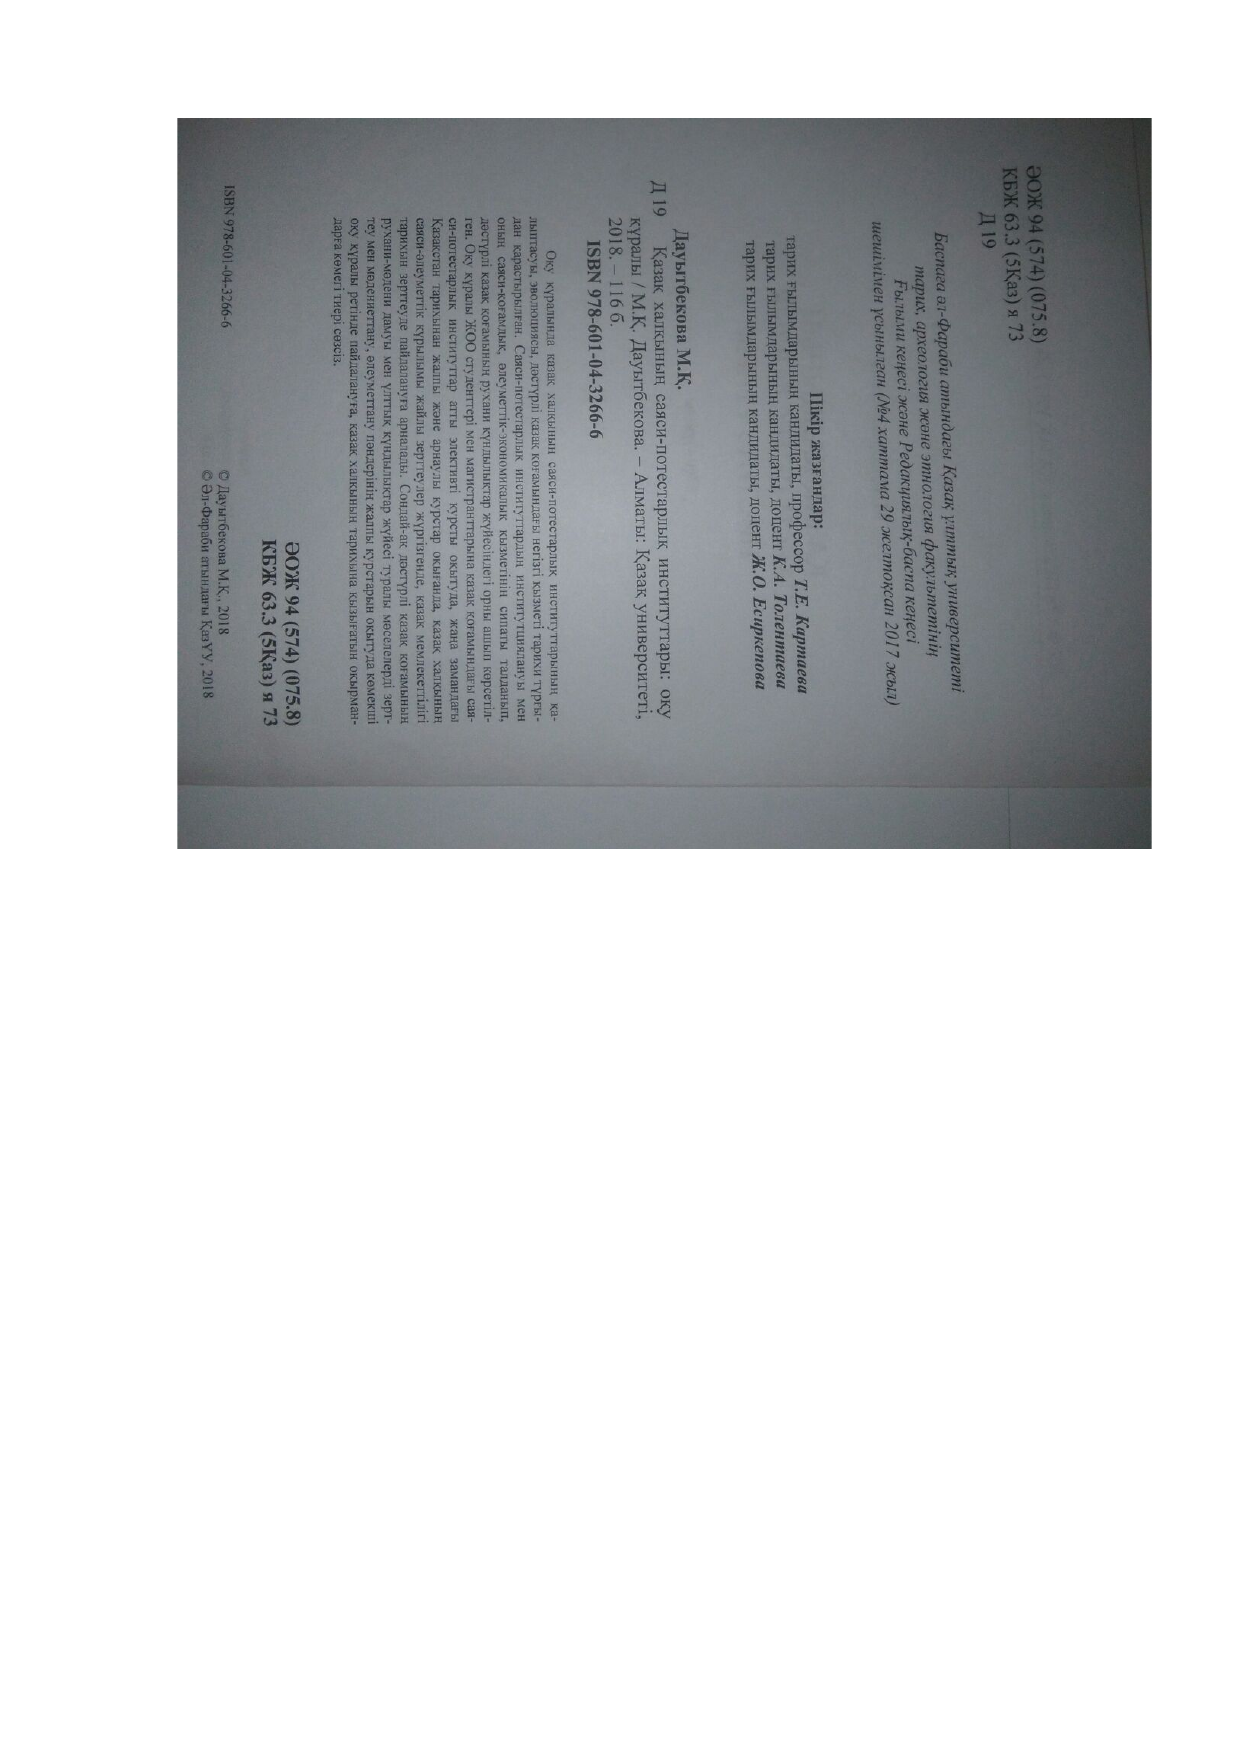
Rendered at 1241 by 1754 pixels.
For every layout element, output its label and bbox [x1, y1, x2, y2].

picture [177, 118, 1152, 849]
